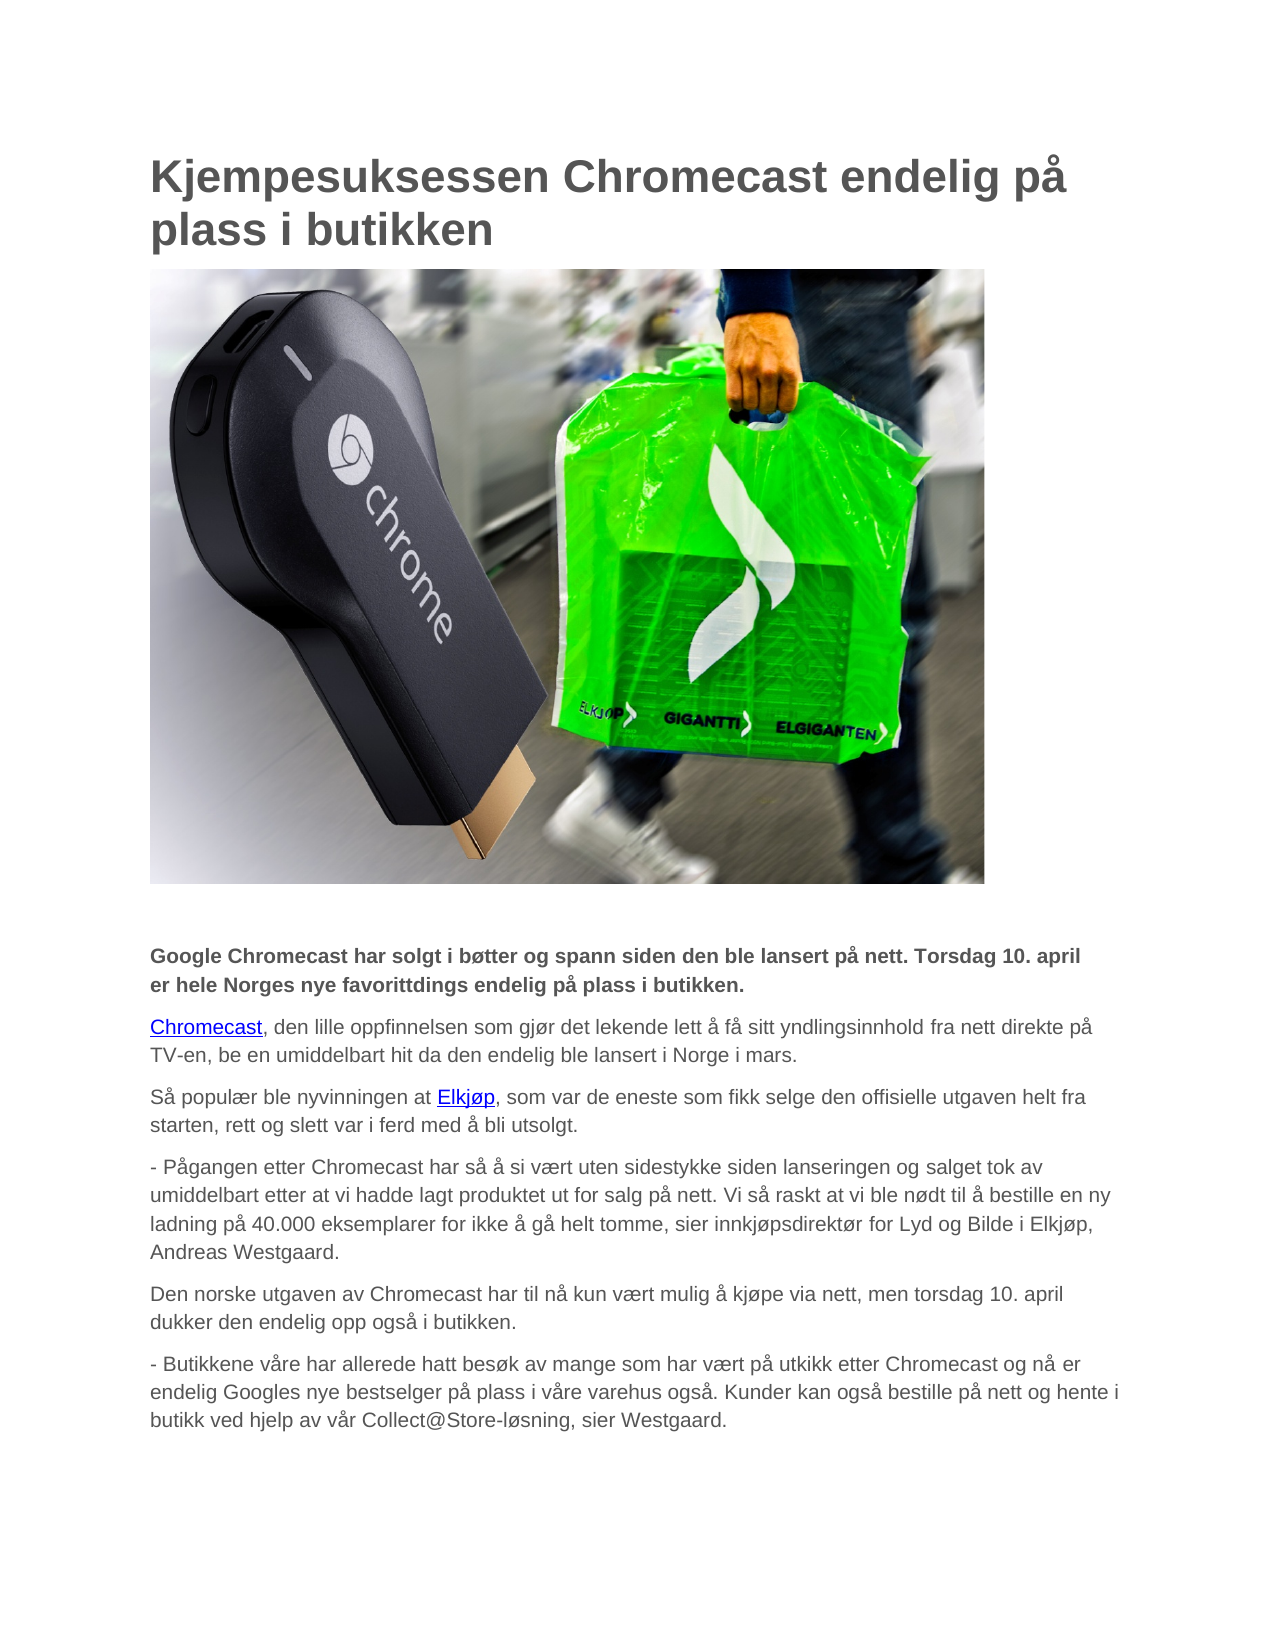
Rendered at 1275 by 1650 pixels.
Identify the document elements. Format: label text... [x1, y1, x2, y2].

text Så populær ble nyvinningen at Elkjøp, som var de eneste som fikk selge den offisielle utgaven helt fra starten, rett og slett var i ferd med å bli utsolgt. [150, 1081, 1125, 1137]
text - Butikkene våre har allerede hatt besøk av mange som har vært på utkikk etter Chromecast og nå er endelig Googles nye bestselger på plass i våre varehus også. Kunder kan også bestille på nett og hente i butikk ved hjelp av vår Collect@Store-løsning, sier Westgaard. [150, 1348, 1125, 1432]
text - Pågangen etter Chromecast har så å si vært uten sidestykke siden lanseringen og salget tok av umiddelbart etter at vi hadde lagt produktet ut for salg på nett. Vi så raskt at vi ble nødt til å bestille en ny ladning på 40.000 eksemplarer for ikke å gå helt tomme, sier innkjøpsdirektør for Lyd og Bilde i Elkjøp, Andreas Westgaard. [150, 1151, 1125, 1263]
text Den norske utgaven av Chromecast har til nå kun vært mulig å kjøpe via nett, men torsdag 10. april dukker den endelig opp også i butikken. [150, 1278, 1125, 1334]
text Google Chromecast har solgt i bøtter og spann siden den ble lansert på nett. Torsdag 10. april er hele Norges nye favorittdings endelig på plass i butikken. [150, 940, 1125, 996]
picture [150, 269, 985, 884]
text Chromecast, den lille oppfinnelsen som gjør det lekende lett å få sitt yndlingsinnhold fra nett direkte på TV-en, be en umiddelbart hit da den endelig ble lansert i Norge i mars. [150, 1010, 1125, 1067]
text Kjempesuksessen Chromecast endelig på plass i butikken [150, 150, 1125, 255]
